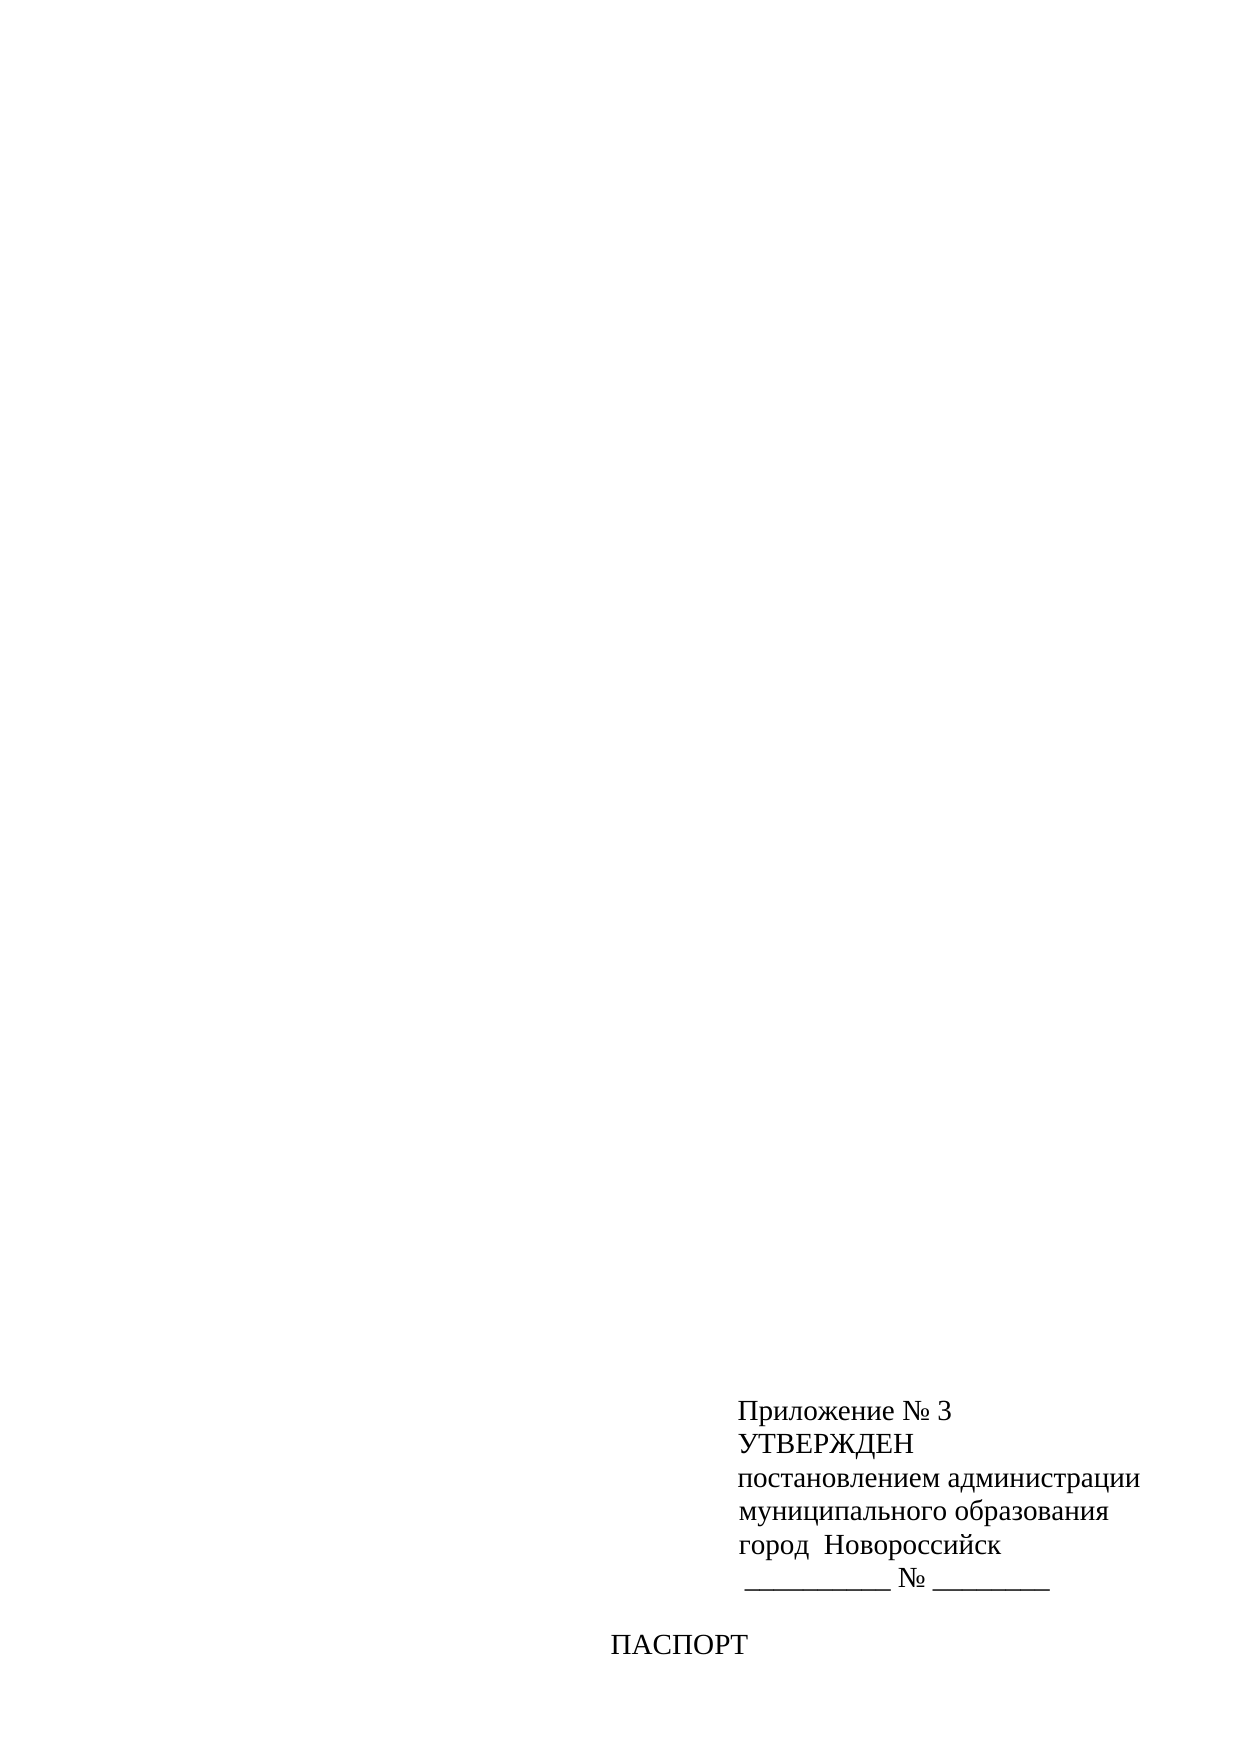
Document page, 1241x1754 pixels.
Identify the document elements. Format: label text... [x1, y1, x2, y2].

text постановлением администрации [177, 1460, 1181, 1493]
text муниципального образования [177, 1493, 1181, 1527]
text __________ № ________ [177, 1560, 1181, 1594]
text Приложение № 3 [177, 1393, 1181, 1426]
text ПАСПОРТ [177, 1627, 1181, 1661]
text УТВЕРЖДЕН [620, 1426, 1181, 1460]
text город Новороссийск [177, 1527, 1181, 1560]
